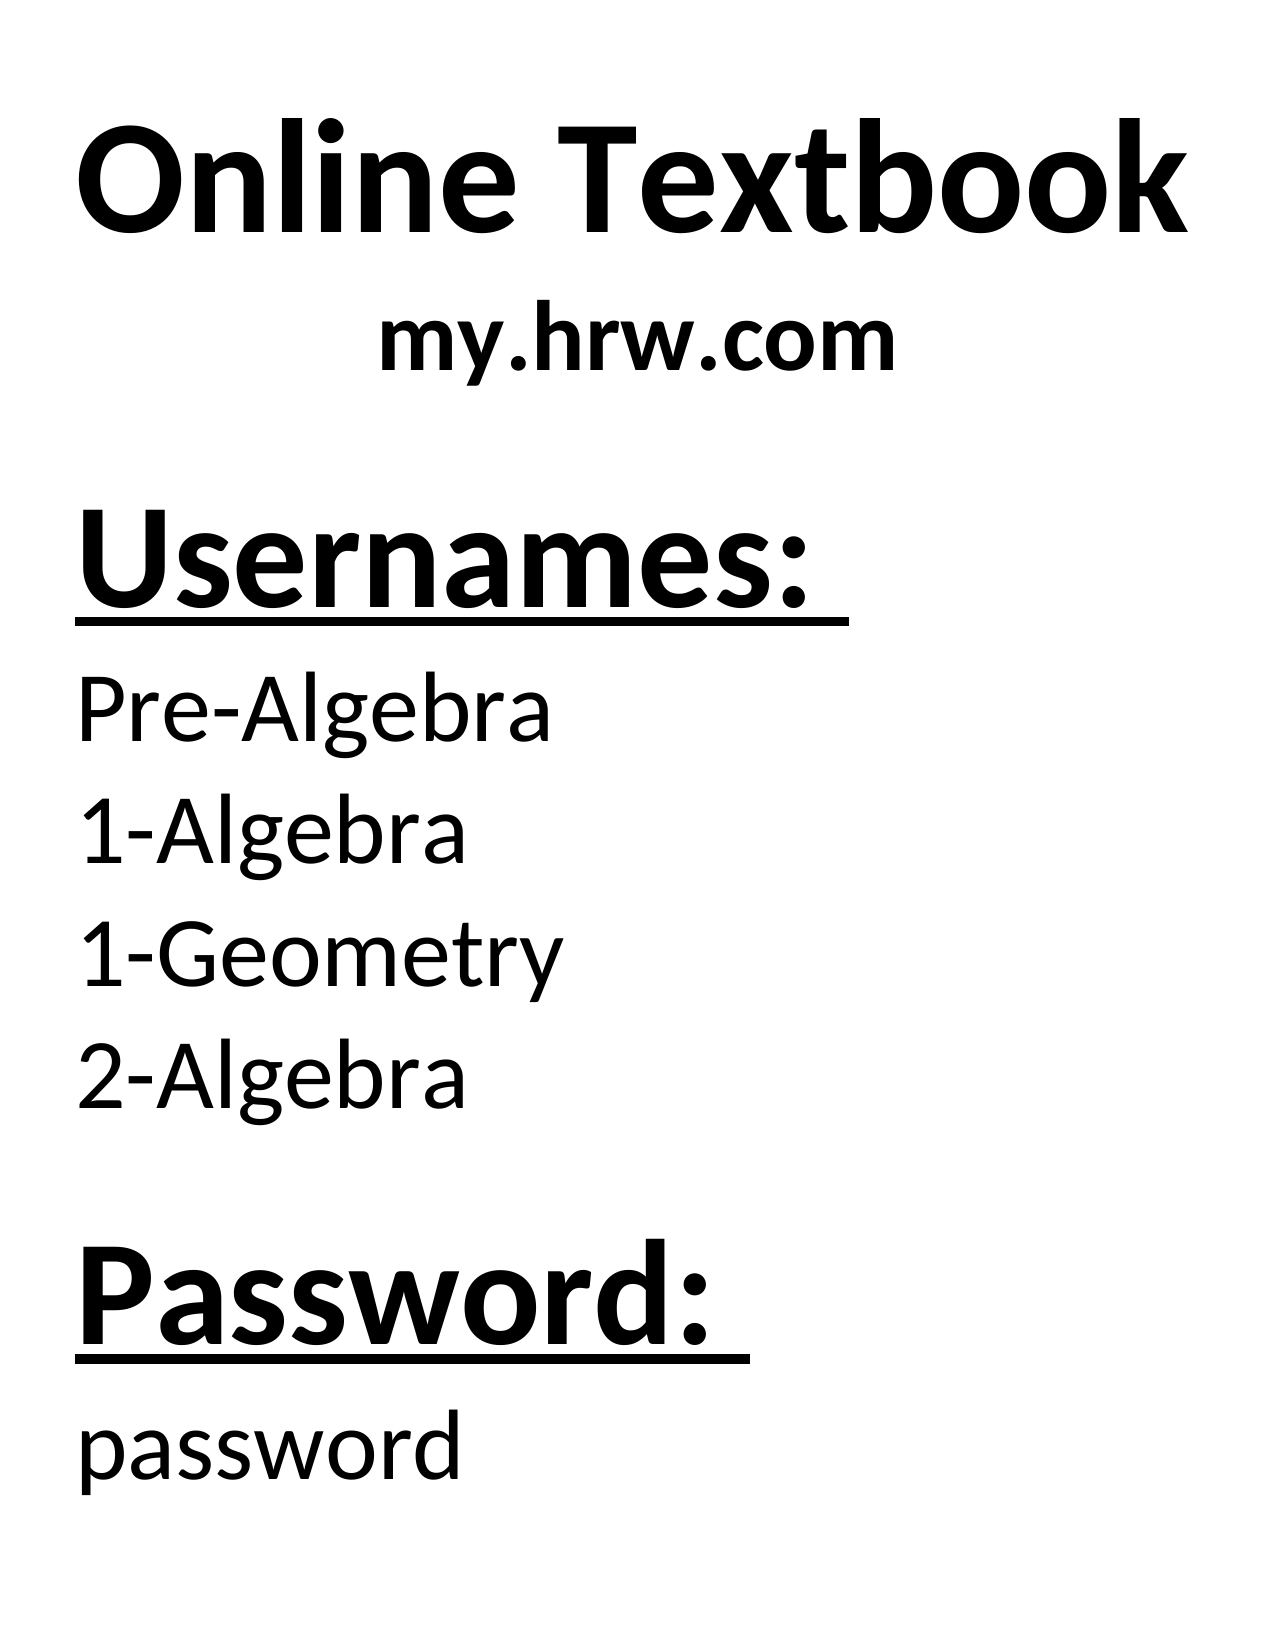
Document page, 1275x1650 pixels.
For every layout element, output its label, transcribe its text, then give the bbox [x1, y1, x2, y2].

text password [75, 1382, 1200, 1504]
text Usernames: [75, 462, 1200, 645]
text Password: [75, 1199, 1200, 1382]
text Online Textbook [75, 75, 1200, 273]
text 1-Geometry [75, 889, 1200, 1011]
text 2-Algebra [75, 1011, 1200, 1133]
text Pre-Algebra [75, 645, 1200, 767]
text 1-Algebra [75, 767, 1200, 889]
text my.hrw.com [75, 273, 1200, 395]
